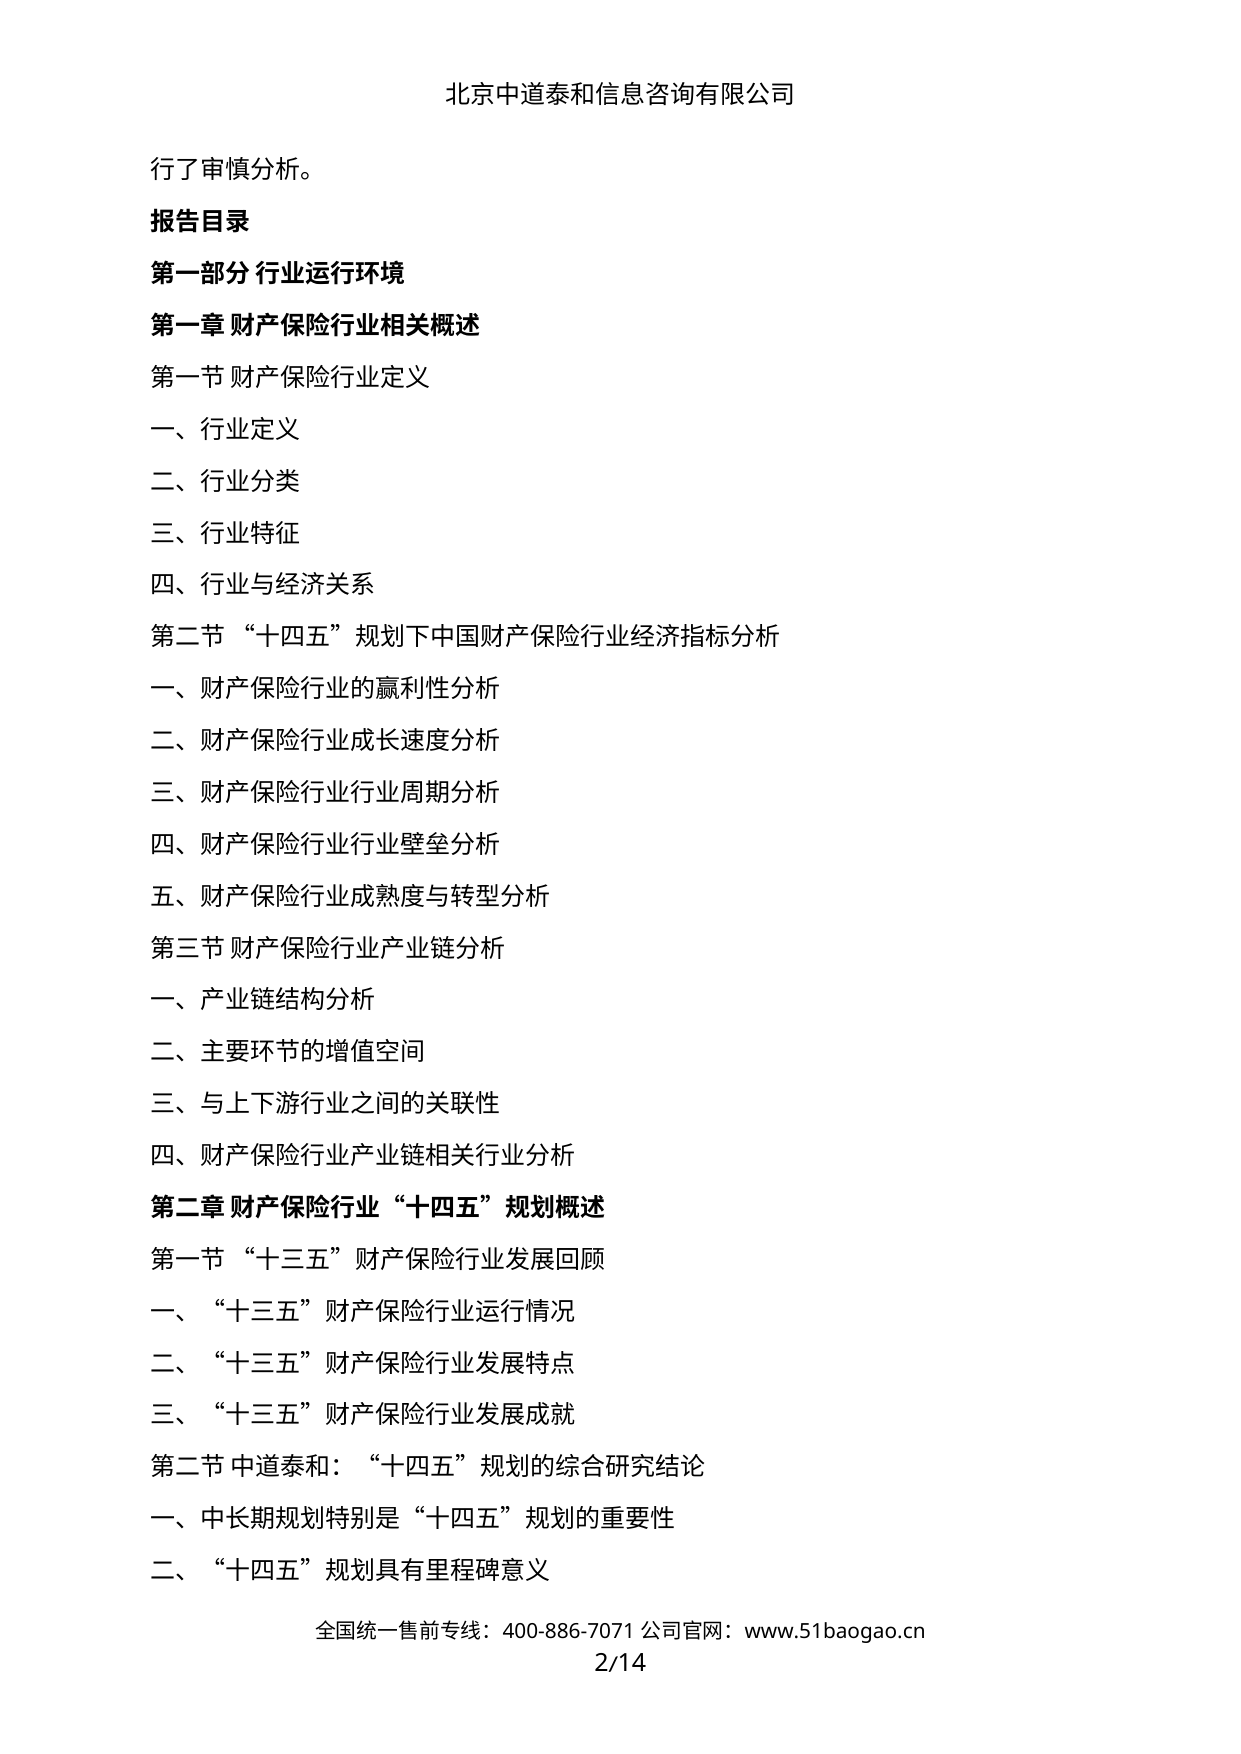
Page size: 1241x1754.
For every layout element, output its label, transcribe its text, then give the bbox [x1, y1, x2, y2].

text 四、财产保险行业产业链相关行业分析 [150, 1136, 1090, 1172]
text 三、与上下游行业之间的关联性 [150, 1084, 1090, 1120]
text 二、主要环节的增值空间 [150, 1032, 1090, 1068]
text 报告目录 [150, 202, 1090, 238]
text 第一章 财产保险行业相关概述 [150, 306, 1090, 342]
text 二、行业分类 [150, 461, 1090, 497]
text 一、财产保险行业的赢利性分析 [150, 669, 1090, 705]
text 第二节 “十四五”规划下中国财产保险行业经济指标分析 [150, 617, 1090, 653]
text 第一节 财产保险行业定义 [150, 357, 1090, 394]
text 二、“十三五”财产保险行业发展特点 [150, 1343, 1090, 1379]
text 一、中长期规划特别是“十四五”规划的重要性 [150, 1499, 1090, 1535]
text 第三节 财产保险行业产业链分析 [150, 928, 1090, 964]
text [150, 150, 1090, 186]
text 第二节 中道泰和：“十四五”规划的综合研究结论 [150, 1447, 1090, 1483]
text 二、“十四五”规划具有里程碑意义 [150, 1551, 1090, 1587]
text 一、“十三五”财产保险行业运行情况 [150, 1291, 1090, 1327]
text 一、产业链结构分析 [150, 980, 1090, 1016]
text 四、行业与经济关系 [150, 565, 1090, 601]
text 三、“十三五”财产保险行业发展成就 [150, 1395, 1090, 1431]
text 三、行业特征 [150, 513, 1090, 549]
text 四、财产保险行业行业壁垒分析 [150, 824, 1090, 861]
text 二、财产保险行业成长速度分析 [150, 721, 1090, 757]
text 第一节 “十三五”财产保险行业发展回顾 [150, 1239, 1090, 1276]
text 第一部分 行业运行环境 [150, 254, 1090, 290]
text 一、行业定义 [150, 409, 1090, 446]
text 三、财产保险行业行业周期分析 [150, 772, 1090, 809]
text 五、财产保险行业成熟度与转型分析 [150, 876, 1090, 912]
text 第二章 财产保险行业“十四五”规划概述 [150, 1187, 1090, 1224]
